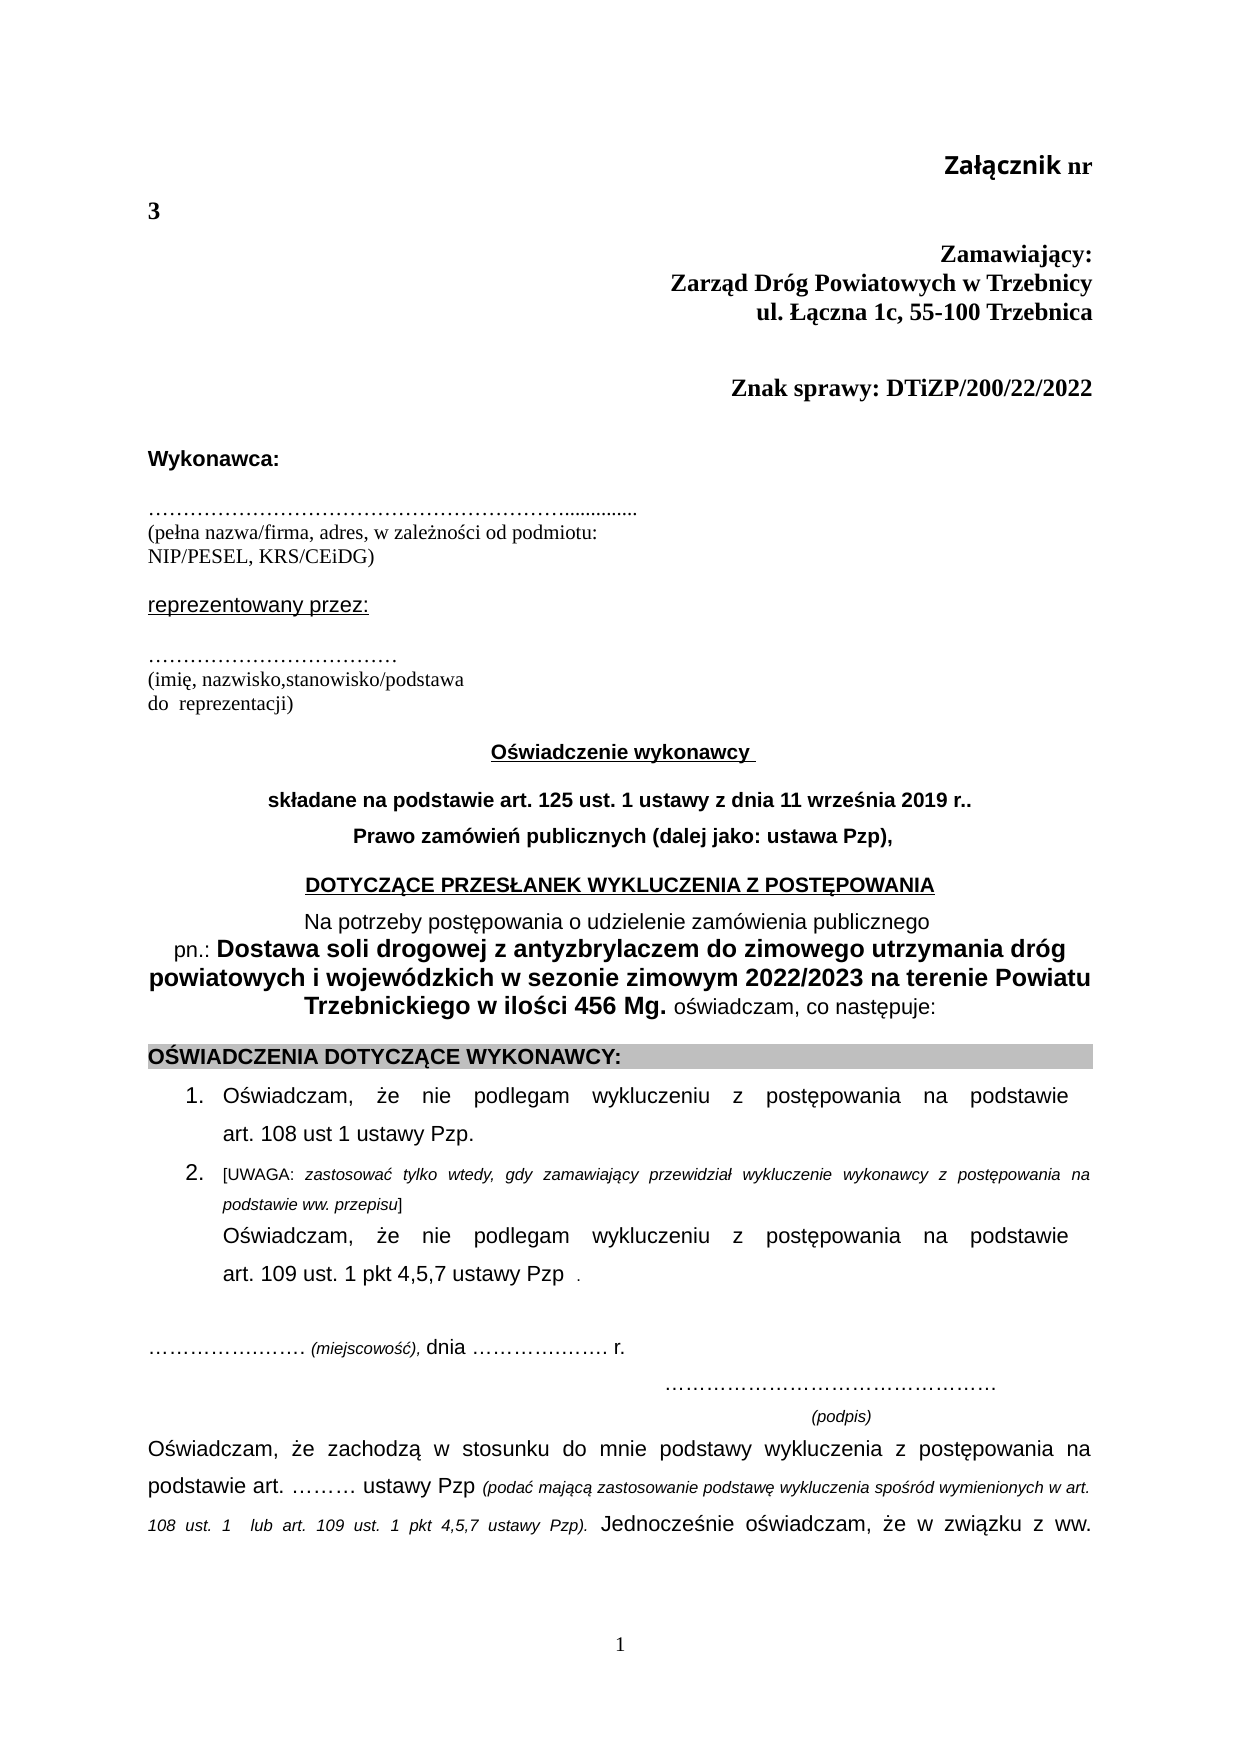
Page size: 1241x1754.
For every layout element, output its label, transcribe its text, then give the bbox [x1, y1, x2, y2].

text Wykonawca: [148, 445, 1093, 471]
list Oświadczam, że nie podlegam wykluczeniu z postępowania na podstawie art. 108 ust 1 ustawy Pzp. [185, 1082, 1093, 1146]
text Zamawiający: [148, 239, 1093, 268]
text NIP/PESEL, KRS/CEiDG) [148, 544, 1093, 568]
text DOTYCZĄCE PRZESŁANEK WYKLUCZENIA Z POSTĘPOWANIA [148, 873, 1093, 897]
text (imię, nazwisko,stanowisko/podstawa [148, 667, 1093, 691]
text Oświadczenie wykonawcy [148, 740, 1093, 764]
text Załącznik nr 3 [148, 148, 1093, 225]
text Prawo zamówień publicznych (dalej jako: ustawa Pzp), [148, 824, 1093, 848]
text …………………………………………………….............. [148, 496, 1093, 520]
text ………………………………………… [148, 1371, 1093, 1395]
text Znak sprawy: DTiZP/200/22/2022 [146, 373, 1093, 402]
text Na potrzeby postępowania o udzielenie zamówienia publicznego pn.: Dostawa soli drogowej z antyzbrylaczem do zimowego utrzymania dróg powiatowych i wojewódzkich w sezonie zimowym 2022/2023 na terenie Powiatu Trzebnickiego w ilości 456 Mg. oświadczam, co następuje: [148, 909, 1093, 1020]
text do reprezentacji) [148, 691, 1093, 715]
text reprezentowany przez: [148, 592, 1093, 617]
text …………….……. (miejscowość), dnia ………….……. r. [148, 1335, 1093, 1359]
list [UWAGA: zastosować tylko wtedy, gdy zamawiający przewidział wykluczenie wykonawcy z postępowania na podstawie ww. przepisu] [185, 1159, 1093, 1214]
text ul. Łączna 1c, 55-100 Trzebnica [148, 297, 1093, 325]
text składane na podstawie art. 125 ust. 1 ustawy z dnia 11 września 2019 r.. [148, 788, 1093, 812]
text ……………………………… [148, 642, 1093, 667]
text (pełna nazwa/firma, adres, w zależności od podmiotu: [148, 520, 1093, 544]
list Oświadczam, że nie podlegam wykluczeniu z postępowania na podstawie art. 109 ust. 1 pkt 4,5,7 ustawy Pzp . [223, 1223, 1093, 1286]
text OŚWIADCZENIA DOTYCZĄCE WYKONAWCY: [148, 1044, 1093, 1069]
text (podpis) [738, 1407, 1093, 1426]
text Zarząd Dróg Powiatowych w Trzebnicy [148, 268, 1093, 297]
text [148, 1436, 1093, 1536]
